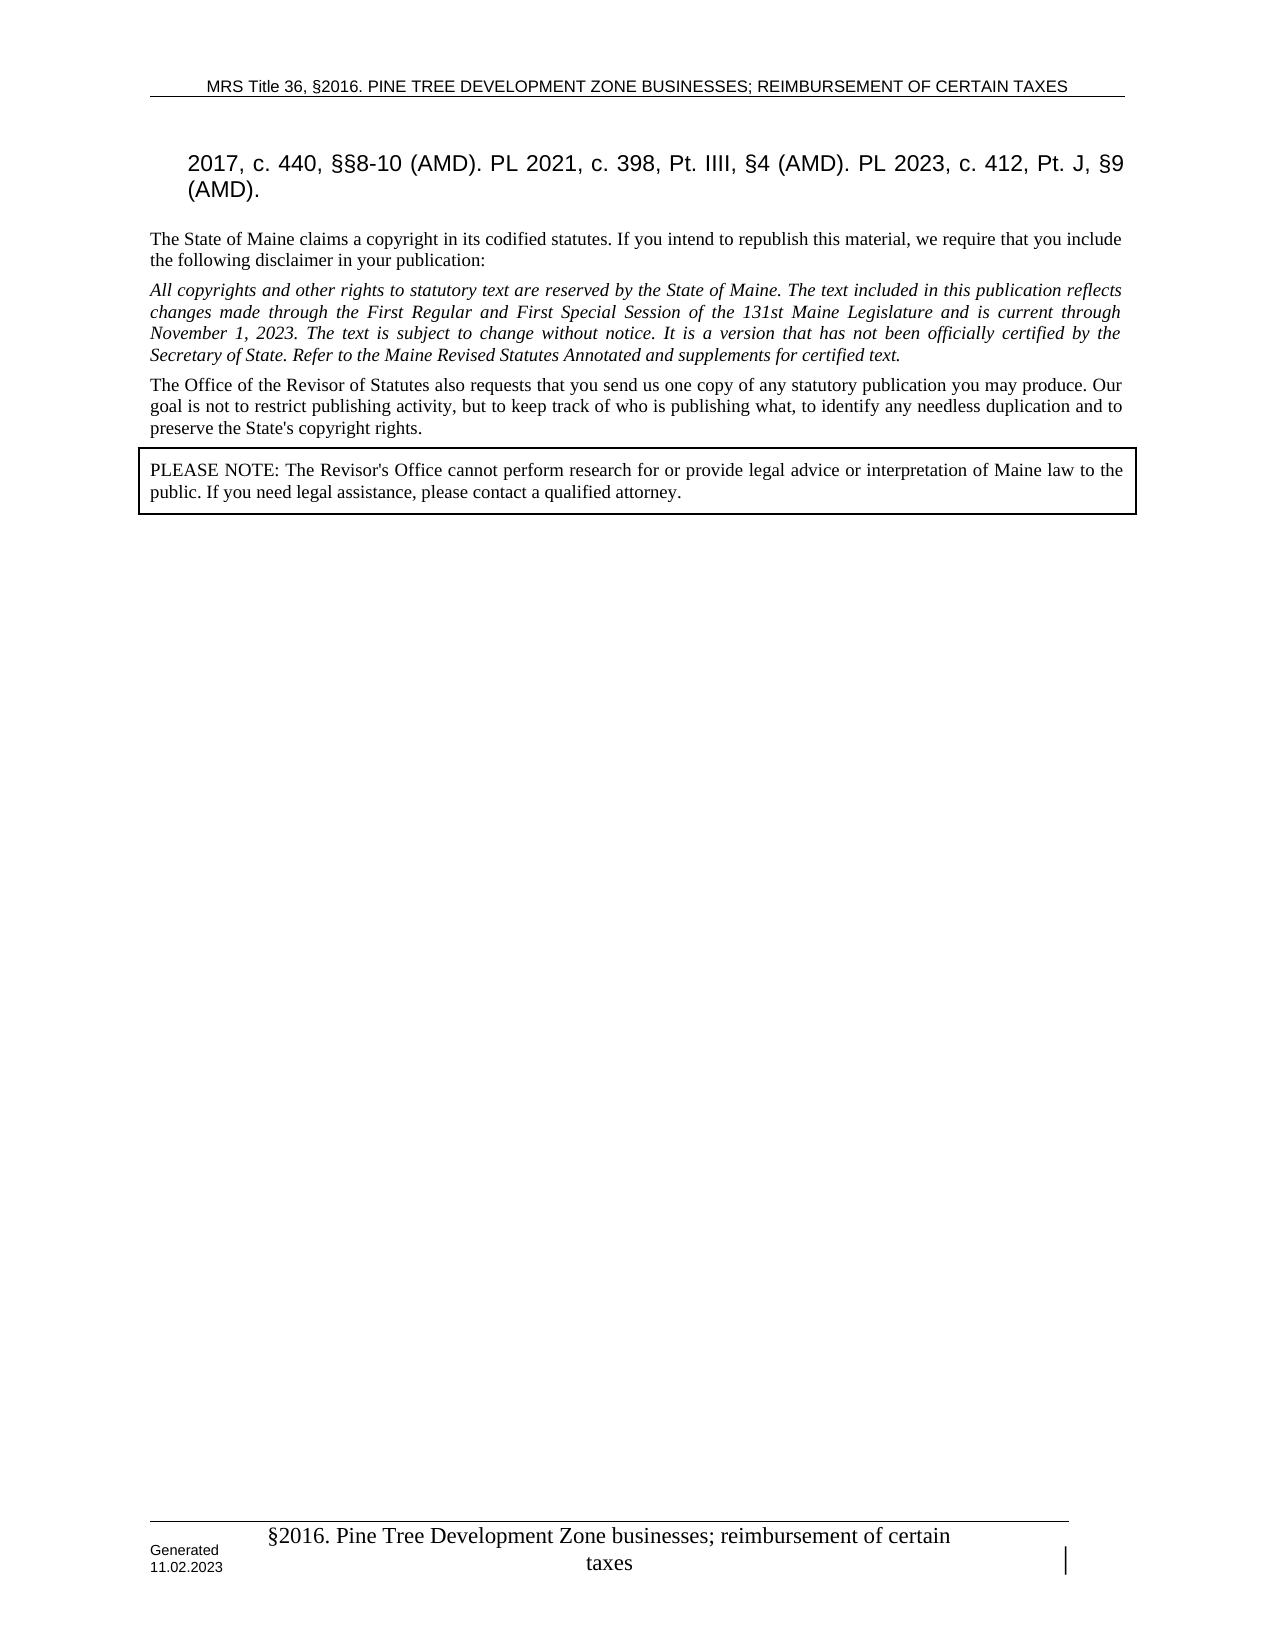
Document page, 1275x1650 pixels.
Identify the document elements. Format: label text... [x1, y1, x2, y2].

text PLEASE NOTE: The Revisor's Office cannot perform research for or provide legal advice or interpretation of Maine law to the public. If you need legal assistance, please contact a qualified attorney. [140, 449, 1135, 513]
text The State of Maine claims a copyright in its codified statutes. If you intend to republish this material, we require that you include the following disclaimer in your publication: [150, 228, 1125, 271]
text All copyrights and other rights to statutory text are reserved by the State of Maine. The text included in this publication reflects changes made through the First Regular and First Special Session of the 131st Maine Legislature and is current through November 1, 2023 . The text is subject to change without notice. It is a version that has not been officially certified by the Secretary of State. Refer to the Maine Revised Statutes Annotated and supplements for certified text. [150, 279, 1125, 365]
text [187, 150, 1125, 203]
text The Office of the Revisor of Statutes also requests that you send us one copy of any statutory publication you may produce. Our goal is not to restrict publishing activity, but to keep track of who is publishing what, to identify any needless duplication and to preserve the State's copyright rights. [150, 374, 1125, 438]
